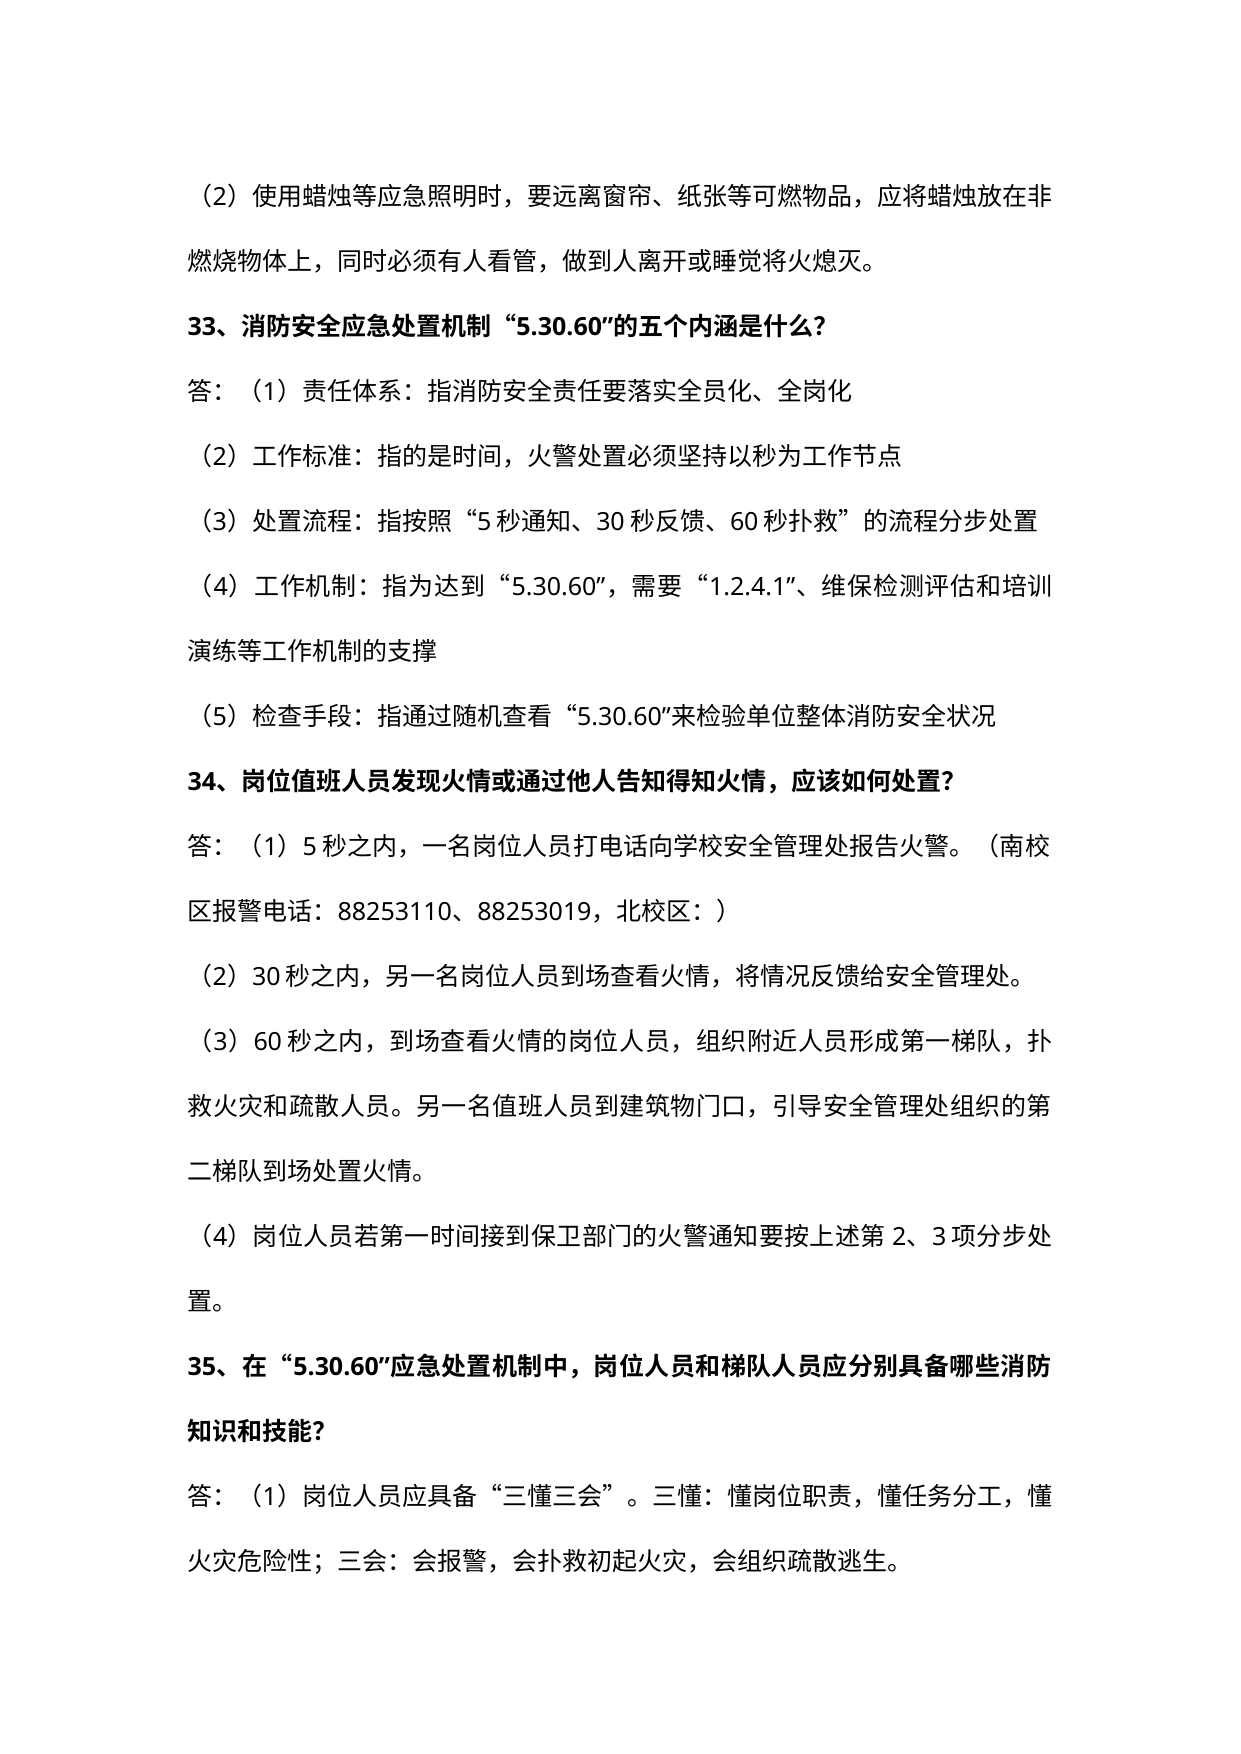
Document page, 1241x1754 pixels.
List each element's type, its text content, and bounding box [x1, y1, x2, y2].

text 答：（1）责任体系：指消防安全责任要落实全员化、全岗化 [187, 357, 1053, 422]
text 34、岗位值班人员发现火情或通过他人告知得知火情，应该如何处置？ [187, 747, 1053, 812]
text （2）30秒之内，另一名岗位人员到场查看火情，将情况反馈给安全管理处。 [187, 942, 1053, 1007]
text （2）使用蜡烛等应急照明时，要远离窗帘、纸张等可燃物品，应将蜡烛放在非燃烧物体上，同时必须有人看管，做到人离开或睡觉将火熄灭。 [187, 162, 1053, 292]
text 答：（1）岗位人员应具备“三懂三会”。三懂：懂岗位职责，懂任务分工，懂火灾危险性；三会：会报警，会扑救初起火灾，会组织疏散逃生。 [187, 1462, 1053, 1592]
text （3）60秒之内，到场查看火情的岗位人员，组织附近人员形成第一梯队，扑救火灾和疏散人员。另一名值班人员到建筑物门口，引导安全管理处组织的第二梯队到场处置火情。 [187, 1007, 1053, 1202]
text 35、在“5.30.60”应急处置机制中，岗位人员和梯队人员应分别具备哪些消防知识和技能？ [187, 1332, 1053, 1462]
text （3）处置流程：指按照“5秒通知、30秒反馈、60秒扑救”的流程分步处置 [187, 487, 1053, 552]
text 33、消防安全应急处置机制“5.30.60”的五个内涵是什么？ [187, 292, 1053, 357]
text （4）工作机制：指为达到“5.30.60”，需要“1.2.4.1”、维保检测评估和培训演练等工作机制的支撑 [187, 552, 1053, 682]
text 答：（1）5秒之内，一名岗位人员打电话向学校安全管理处报告火警。（南校区报警电话：88253110、88253019，北校区：） [187, 812, 1053, 942]
text （5）检查手段：指通过随机查看“5.30.60”来检验单位整体消防安全状况 [187, 682, 1053, 747]
text （2）工作标准：指的是时间，火警处置必须坚持以秒为工作节点 [187, 422, 1053, 487]
text （4）岗位人员若第一时间接到保卫部门的火警通知要按上述第2、3项分步处置。 [187, 1202, 1053, 1332]
